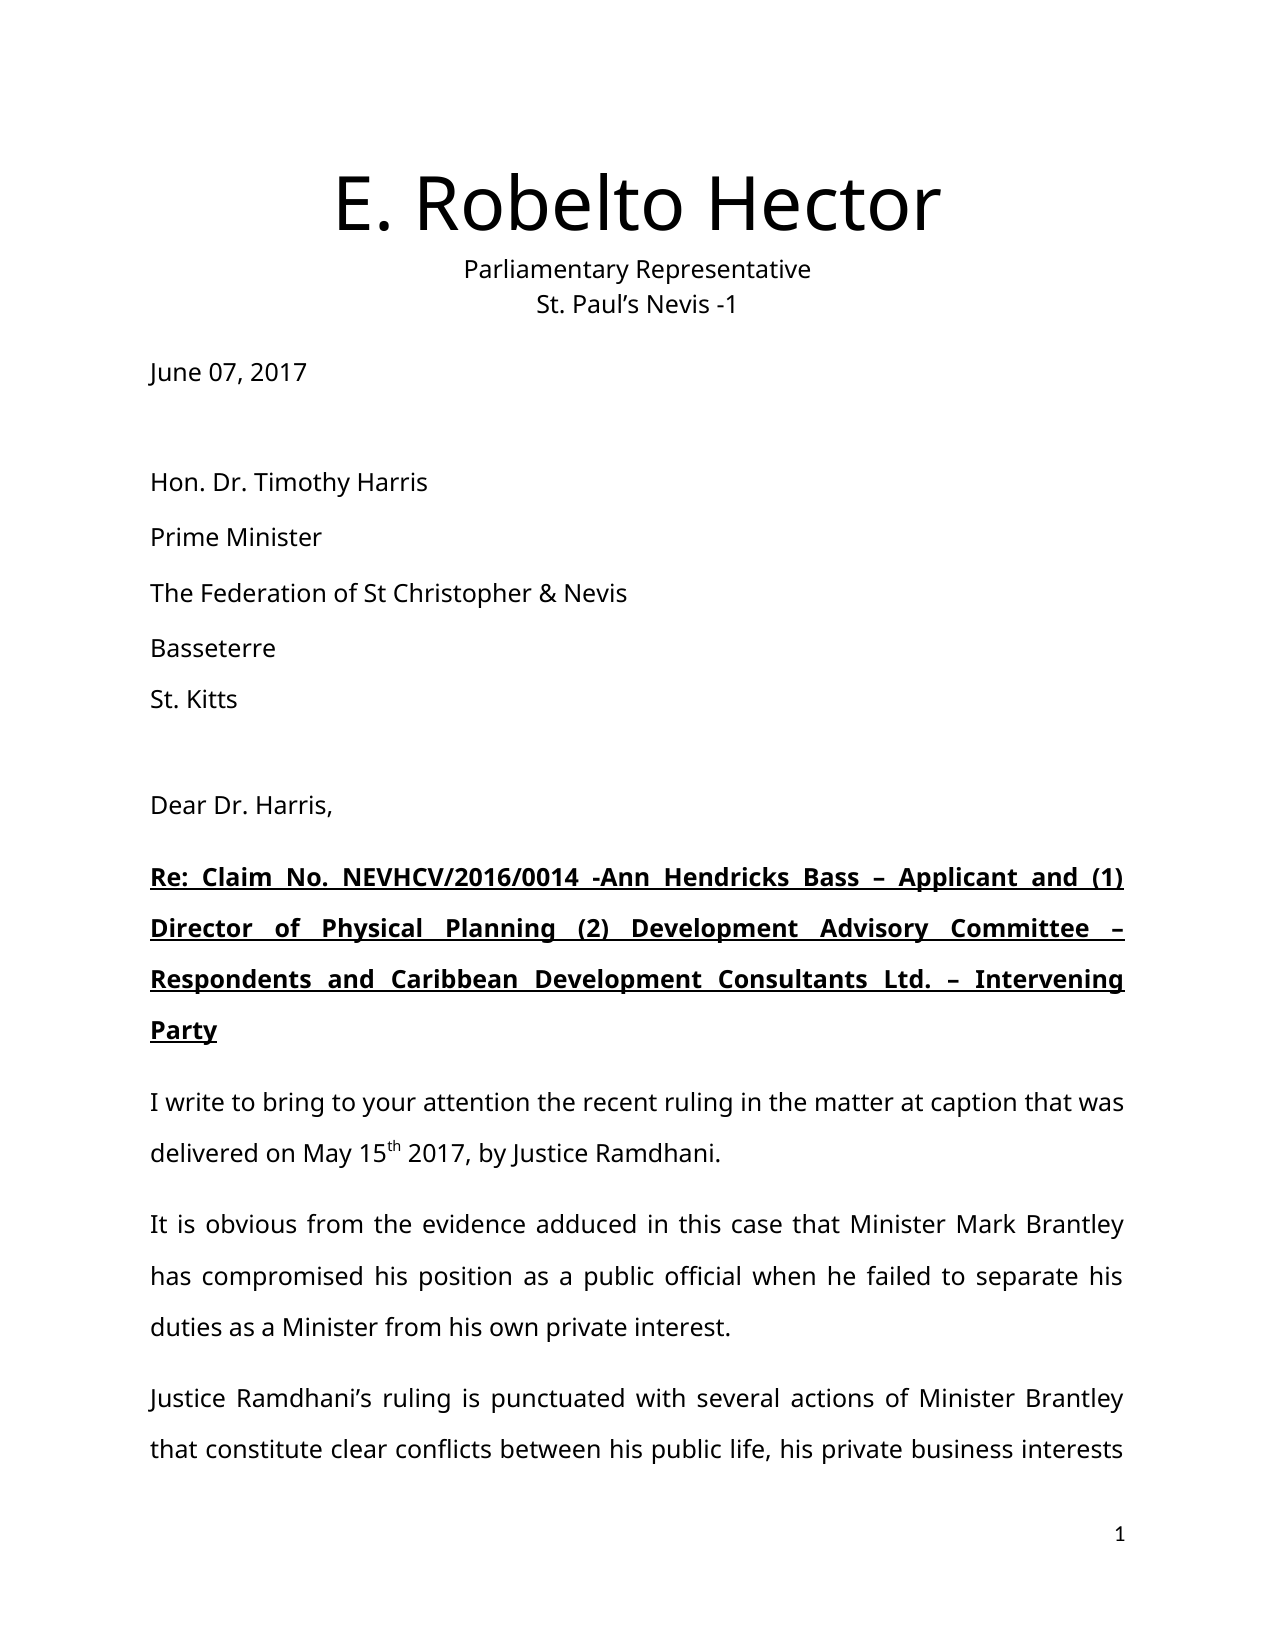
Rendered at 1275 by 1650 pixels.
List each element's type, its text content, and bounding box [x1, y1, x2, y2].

text The Federation of St Christopher & Nevis [150, 575, 1125, 609]
text St. Paul’s Nevis -1 [150, 286, 1125, 320]
text Re: Claim No. NEVHCV/2016/0014 -Ann Hendricks Bass – Applicant and (1) Director of Physical Planning (2) Development Advisory Committee – Respondents and Caribbean Development Consultants Ltd. – Intervening Party [150, 941, 1125, 990]
text Re: Claim No. NEVHCV/2016/0014 -Ann Hendricks Bass – Applicant and (1) Director of Physical Planning (2) Development Advisory Committee – Respondents and Caribbean Development Consultants Ltd. – Intervening Party [150, 859, 1125, 939]
text Re: Claim No. NEVHCV/2016/0014 -Ann Hendricks Bass – Applicant and (1) Director of Physical Planning (2) Development Advisory Committee – Respondents and Caribbean Development Consultants Ltd. – Intervening Party [150, 992, 1125, 1046]
text June 07, 2017 [150, 354, 1125, 388]
text Dear Dr. Harris, [150, 787, 1125, 821]
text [150, 1381, 1125, 1466]
text Basseterre [150, 630, 1125, 664]
text Prime Minister [150, 520, 1125, 554]
text Parliamentary Representative [150, 252, 1125, 286]
text It is obvious from the evidence adduced in this case that Minister Mark Brantley has compromised his position as a public official when he failed to separate his duties as a Minister from his own private interest. [150, 1207, 1125, 1343]
text I write to bring to your attention the recent ruling in the matter at caption that was delivered on May 15th 2017, by Justice Ramdhani. [150, 1084, 1125, 1169]
text E. Robelto Hector [150, 150, 1125, 252]
text Hon. Dr. Timothy Harris [150, 465, 1125, 499]
text St. Kitts [150, 681, 1125, 716]
